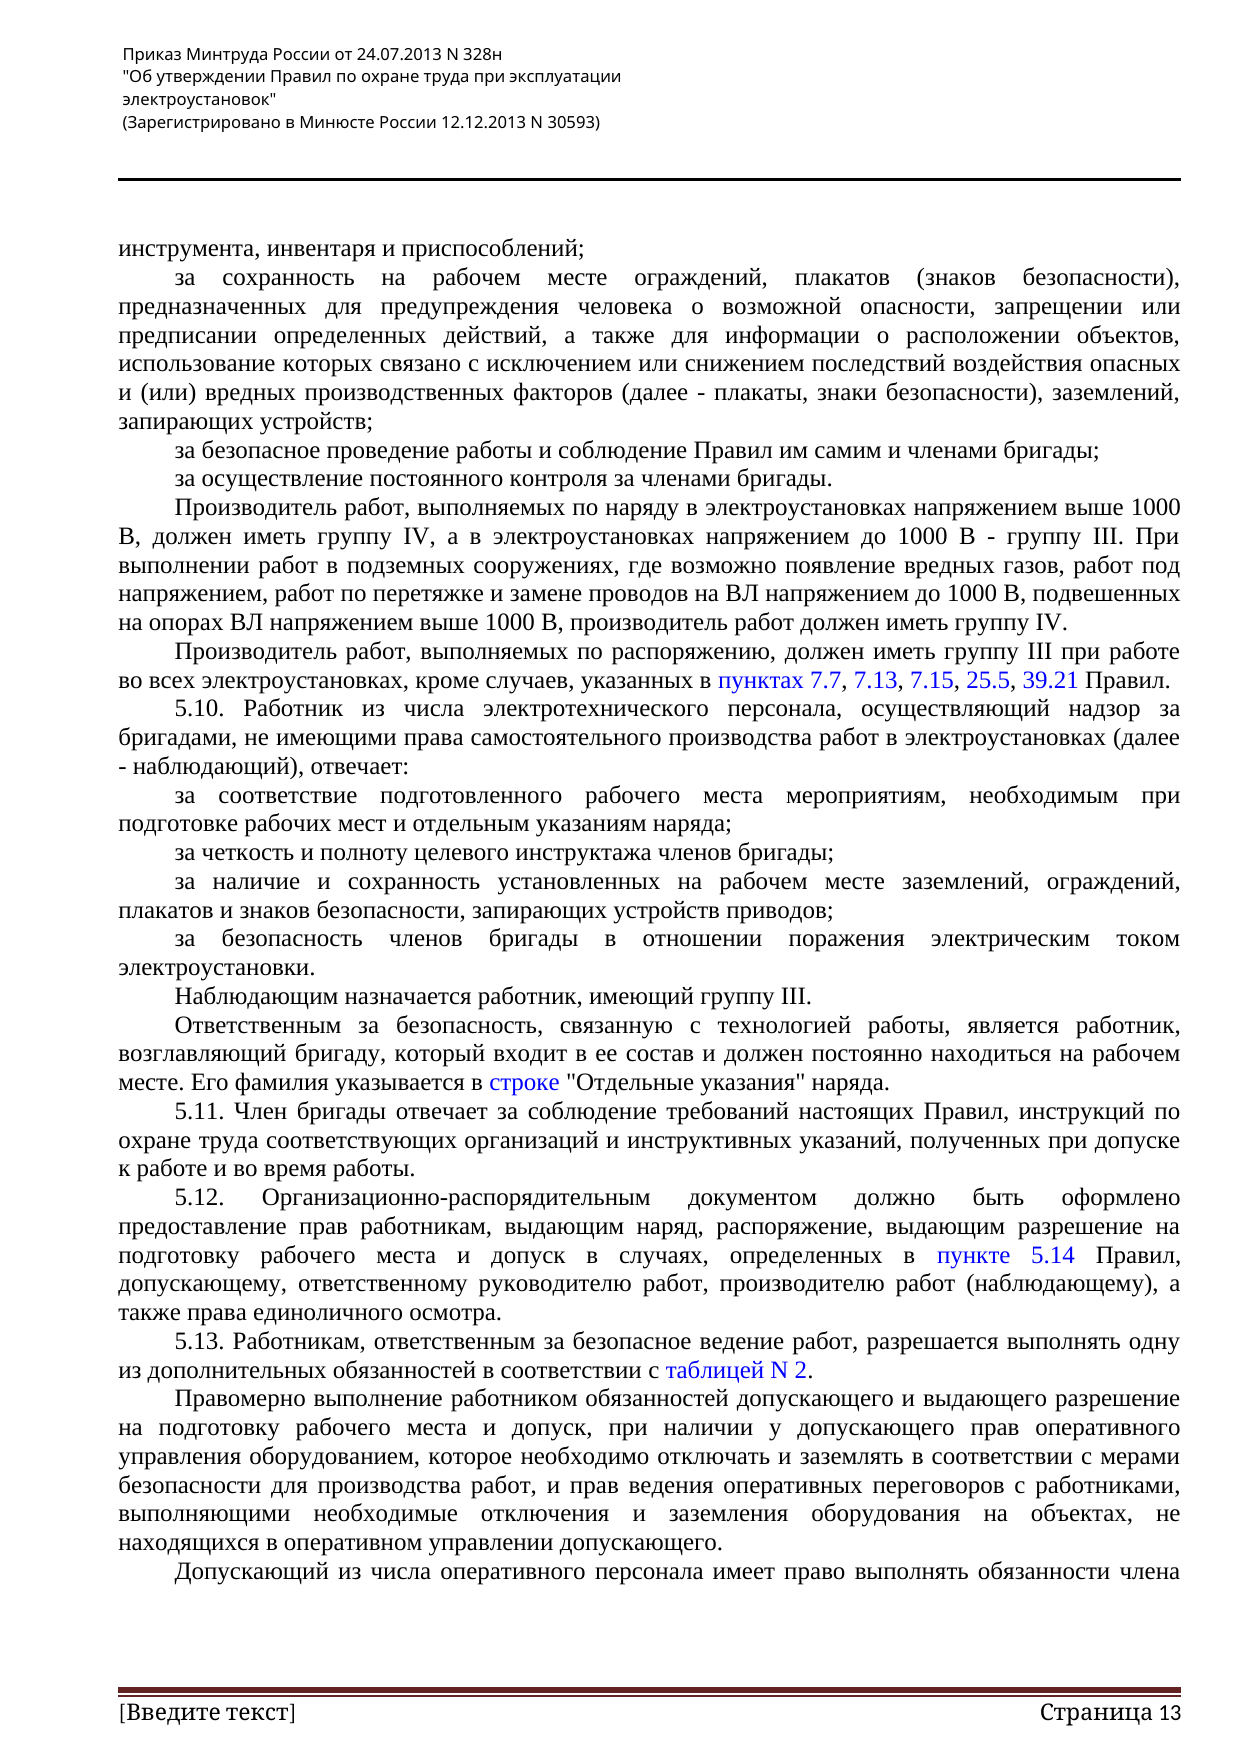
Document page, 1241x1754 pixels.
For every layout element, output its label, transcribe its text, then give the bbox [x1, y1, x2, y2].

text за осуществление постоянного контроля за членами бригады. [118, 463, 1181, 492]
text Производитель работ, выполняемых по наряду в электроустановках напряжением выше 1000 В, должен иметь группу IV, а в электроустановках напряжением до 1000 В - группу III. При выполнении работ в подземных сооружениях, где возможно появление вредных газов, работ под напряжением, работ по перетяжке и замене проводов на ВЛ напряжением до 1000 В, подвешенных на опорах ВЛ напряжением выше 1000 В, производитель работ должен иметь группу IV. [118, 492, 1181, 636]
text 5.11. Член бригады отвечает за соблюдение требований настоящих Правил, инструкций по охране труда соответствующих организаций и инструктивных указаний, полученных при допуске к работе и во время работы. [118, 1096, 1181, 1182]
text за безопасность членов бригады в отношении поражения электрическим током электроустановки. [118, 923, 1181, 981]
text за четкость и полноту целевого инструктажа членов бригады; [118, 837, 1181, 866]
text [118, 233, 1181, 262]
text 5.13. Работникам, ответственным за безопасное ведение работ, разрешается выполнять одну из дополнительных обязанностей в соответствии с таблицей N 2. [118, 1326, 1181, 1383]
text за безопасное проведение работы и соблюдение Правил им самим и членами бригады; [118, 435, 1181, 463]
text за сохранность на рабочем месте ограждений, плакатов (знаков безопасности), предназначенных для предупреждения человека о возможной опасности, запрещении или предписании определенных действий, а также для информации о расположении объектов, использование которых связано с исключением или снижением последствий воздействия опасных и (или) вредных производственных факторов (далее - плакаты, знаки безопасности), заземлений, запирающих устройств; [118, 262, 1181, 435]
text Наблюдающим назначается работник, имеющий группу III. [118, 981, 1181, 1010]
text Правомерно выполнение работником обязанностей допускающего и выдающего разрешение на подготовку рабочего места и допуск, при наличии у допускающего прав оперативного управления оборудованием, которое необходимо отключать и заземлять в соответствии с мерами безопасности для производства работ, и прав ведения оперативных переговоров с работниками, выполняющими необходимые отключения и заземления оборудования на объектах, не находящихся в оперативном управлении допускающего. [118, 1383, 1181, 1556]
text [118, 1556, 1181, 1585]
text за соответствие подготовленного рабочего места мероприятиям, необходимым при подготовке рабочих мест и отдельным указаниям наряда; [118, 780, 1181, 837]
text Ответственным за безопасность, связанную с технологией работы, является работник, возглавляющий бригаду, который входит в ее состав и должен постоянно находиться на рабочем месте. Его фамилия указывается в строке "Отдельные указания" наряда. [118, 1010, 1181, 1096]
text 5.10. Работник из числа электротехнического персонала, осуществляющий надзор за бригадами, не имеющими права самостоятельного производства работ в электроустановках (далее - наблюдающий), отвечает: [118, 693, 1181, 780]
text 5.12. Организационно-распорядительным документом должно быть оформлено предоставление прав работникам, выдающим наряд, распоряжение, выдающим разрешение на подготовку рабочего места и допуск в случаях, определенных в пункте 5.14 Правил, допускающему, ответственному руководителю работ, производителю работ (наблюдающему), а также права единоличного осмотра. [118, 1182, 1181, 1326]
text Производитель работ, выполняемых по распоряжению, должен иметь группу III при работе во всех электроустановках, кроме случаев, указанных в пунктах 7.7, 7.13, 7.15, 25.5, 39.21 Правил. [118, 636, 1181, 693]
text за наличие и сохранность установленных на рабочем месте заземлений, ограждений, плакатов и знаков безопасности, запирающих устройств приводов; [118, 866, 1181, 923]
